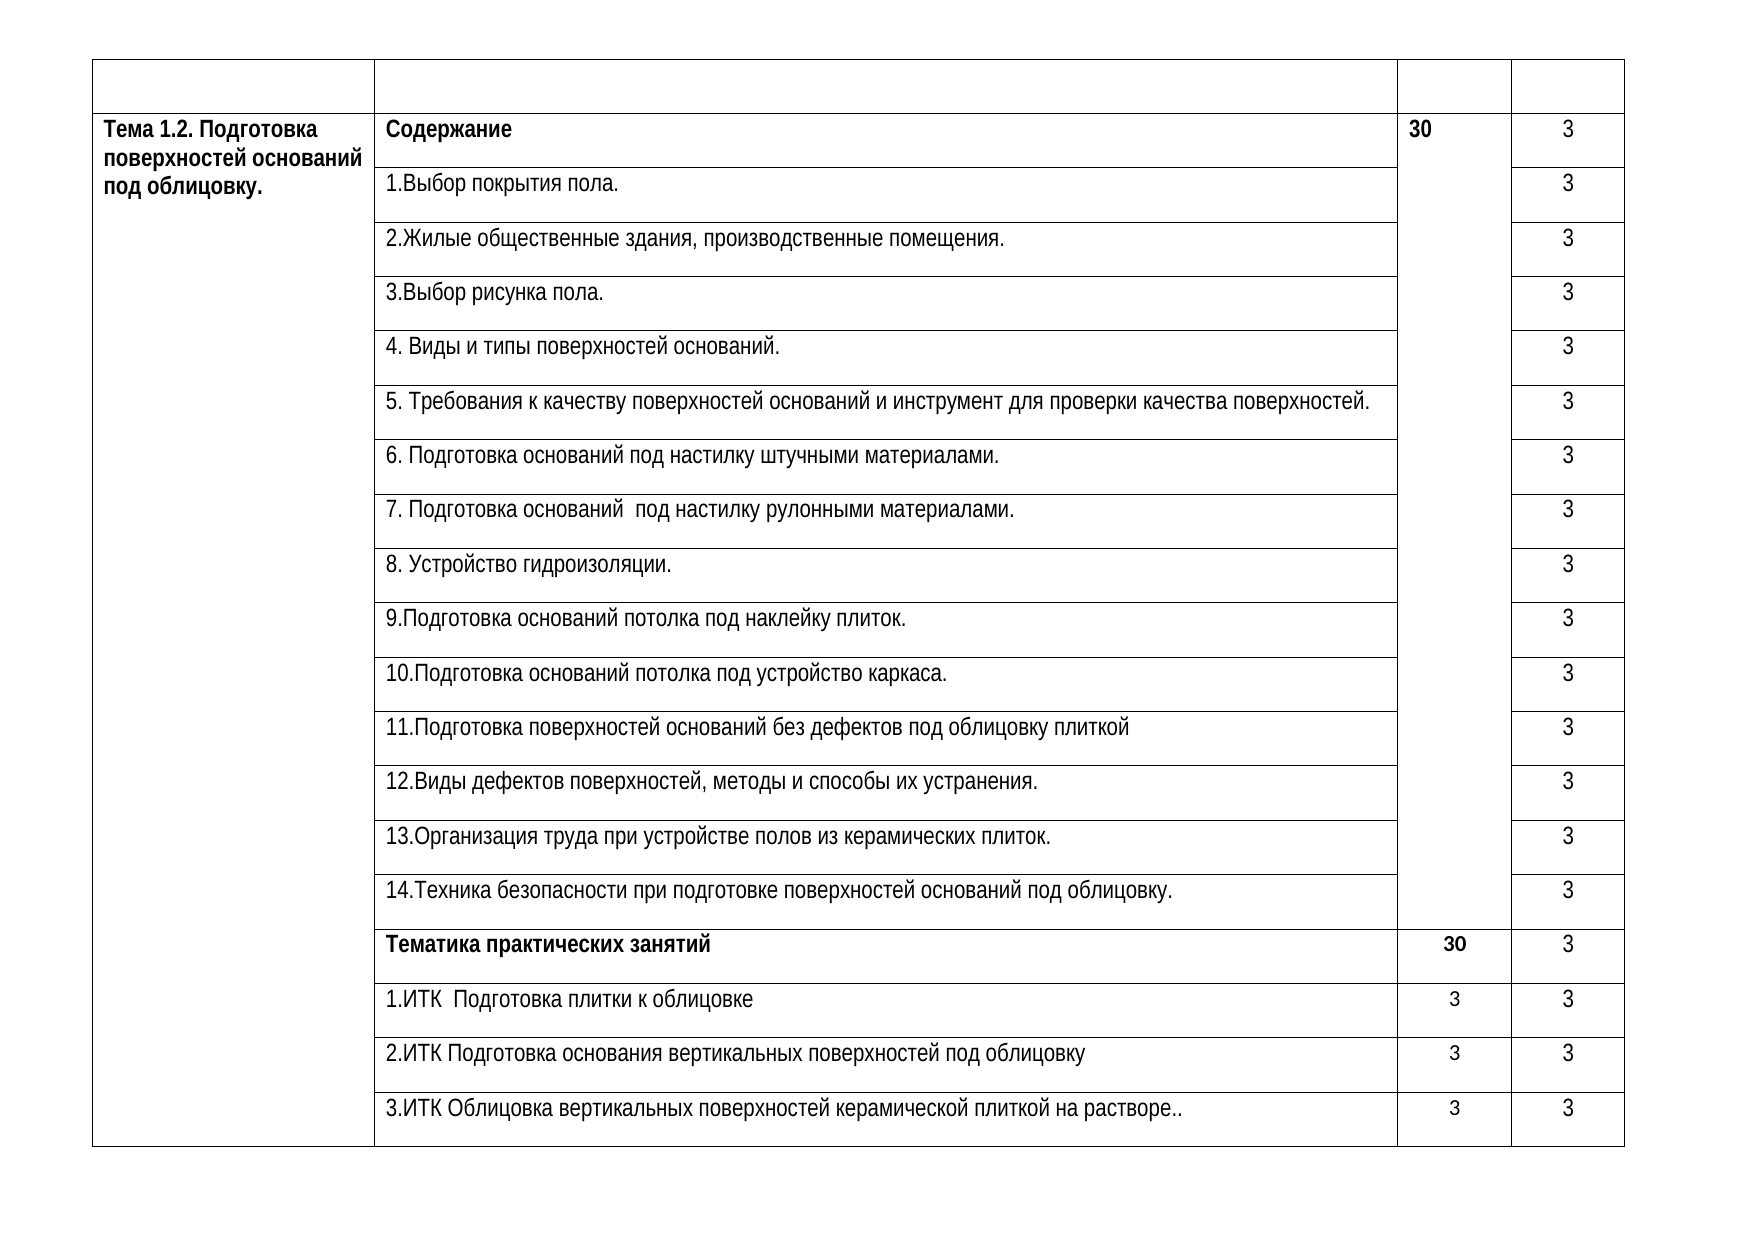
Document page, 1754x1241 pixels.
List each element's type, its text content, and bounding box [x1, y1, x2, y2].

table_cell 3 [1512, 930, 1624, 983]
table_cell 3 [1512, 168, 1624, 222]
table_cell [375, 60, 1397, 113]
table_cell 3 [1512, 277, 1624, 330]
table_cell 1.Выбор покрытия пола. [375, 168, 1397, 222]
table_cell 3 [1512, 223, 1624, 276]
table_cell 30 [1398, 114, 1511, 928]
table_cell 3 [1512, 875, 1624, 928]
table_cell Тема 1.2. Подготовка поверхностей оснований под облицовку. [93, 114, 374, 1146]
table_cell 3 [1512, 549, 1624, 602]
table_cell 10.Подготовка оснований потолка под устройство каркаса. [375, 658, 1397, 711]
table_cell 3 [1398, 60, 1511, 113]
table_cell 2.ИТК Подготовка основания вертикальных поверхностей под облицовку [375, 1038, 1397, 1092]
table_cell Содержание [375, 114, 1397, 167]
table_cell 11.Подготовка поверхностей оснований без дефектов под облицовку плиткой [375, 712, 1397, 765]
table_cell Тематика практических занятий [375, 930, 1397, 983]
table_cell 12.Виды дефектов поверхностей, методы и способы их устранения. [375, 766, 1397, 820]
table_cell 3 [1512, 821, 1624, 874]
table_cell 1.ИТК Подготовка плитки к облицовке [375, 984, 1397, 1037]
table_cell 3 [1398, 1093, 1511, 1146]
table_cell 2.Жилые общественные здания, производственные помещения. [375, 223, 1397, 276]
table_cell 6. Подготовка оснований под настилку штучными материалами. [375, 440, 1397, 493]
table_cell 3 [1512, 712, 1624, 765]
table_cell 3.ИТК Облицовка вертикальных поверхностей керамической плиткой на растворе.. [375, 1093, 1397, 1146]
table_cell 13.Организация труда при устройстве полов из керамических плиток. [375, 821, 1397, 874]
table_cell 7. Подготовка оснований под настилку рулонными материалами. [375, 495, 1397, 548]
table_cell 14.Техника безопасности при подготовке поверхностей оснований под облицовку. [375, 875, 1397, 928]
table_cell 3 [1398, 1038, 1511, 1092]
table_cell 3 [1512, 984, 1624, 1037]
table_cell 9.Подготовка оснований потолка под наклейку плиток. [375, 603, 1397, 657]
table_cell 3 [1398, 984, 1511, 1037]
table_cell 3 [1512, 440, 1624, 493]
table_cell 3 [1512, 603, 1624, 657]
table_cell 3 [1512, 114, 1624, 167]
table_cell 3 [1512, 1093, 1624, 1146]
table_cell 3.Выбор рисунка пола. [375, 277, 1397, 330]
table_cell 3 [1512, 386, 1624, 439]
table_cell 3 [1512, 495, 1624, 548]
table_cell 4. Виды и типы поверхностей оснований. [375, 331, 1397, 385]
table_cell 3 [1512, 60, 1624, 113]
table_cell 8. Устройство гидроизоляции. [375, 549, 1397, 602]
table_cell 3 [1512, 331, 1624, 385]
table_cell 3 [1512, 658, 1624, 711]
table_cell 30 [1398, 930, 1511, 983]
table_cell 3 [1512, 1038, 1624, 1092]
table_cell 3 [1512, 766, 1624, 820]
table_cell 5. Требования к качеству поверхностей оснований и инструмент для проверки качества поверхностей. [375, 386, 1397, 439]
